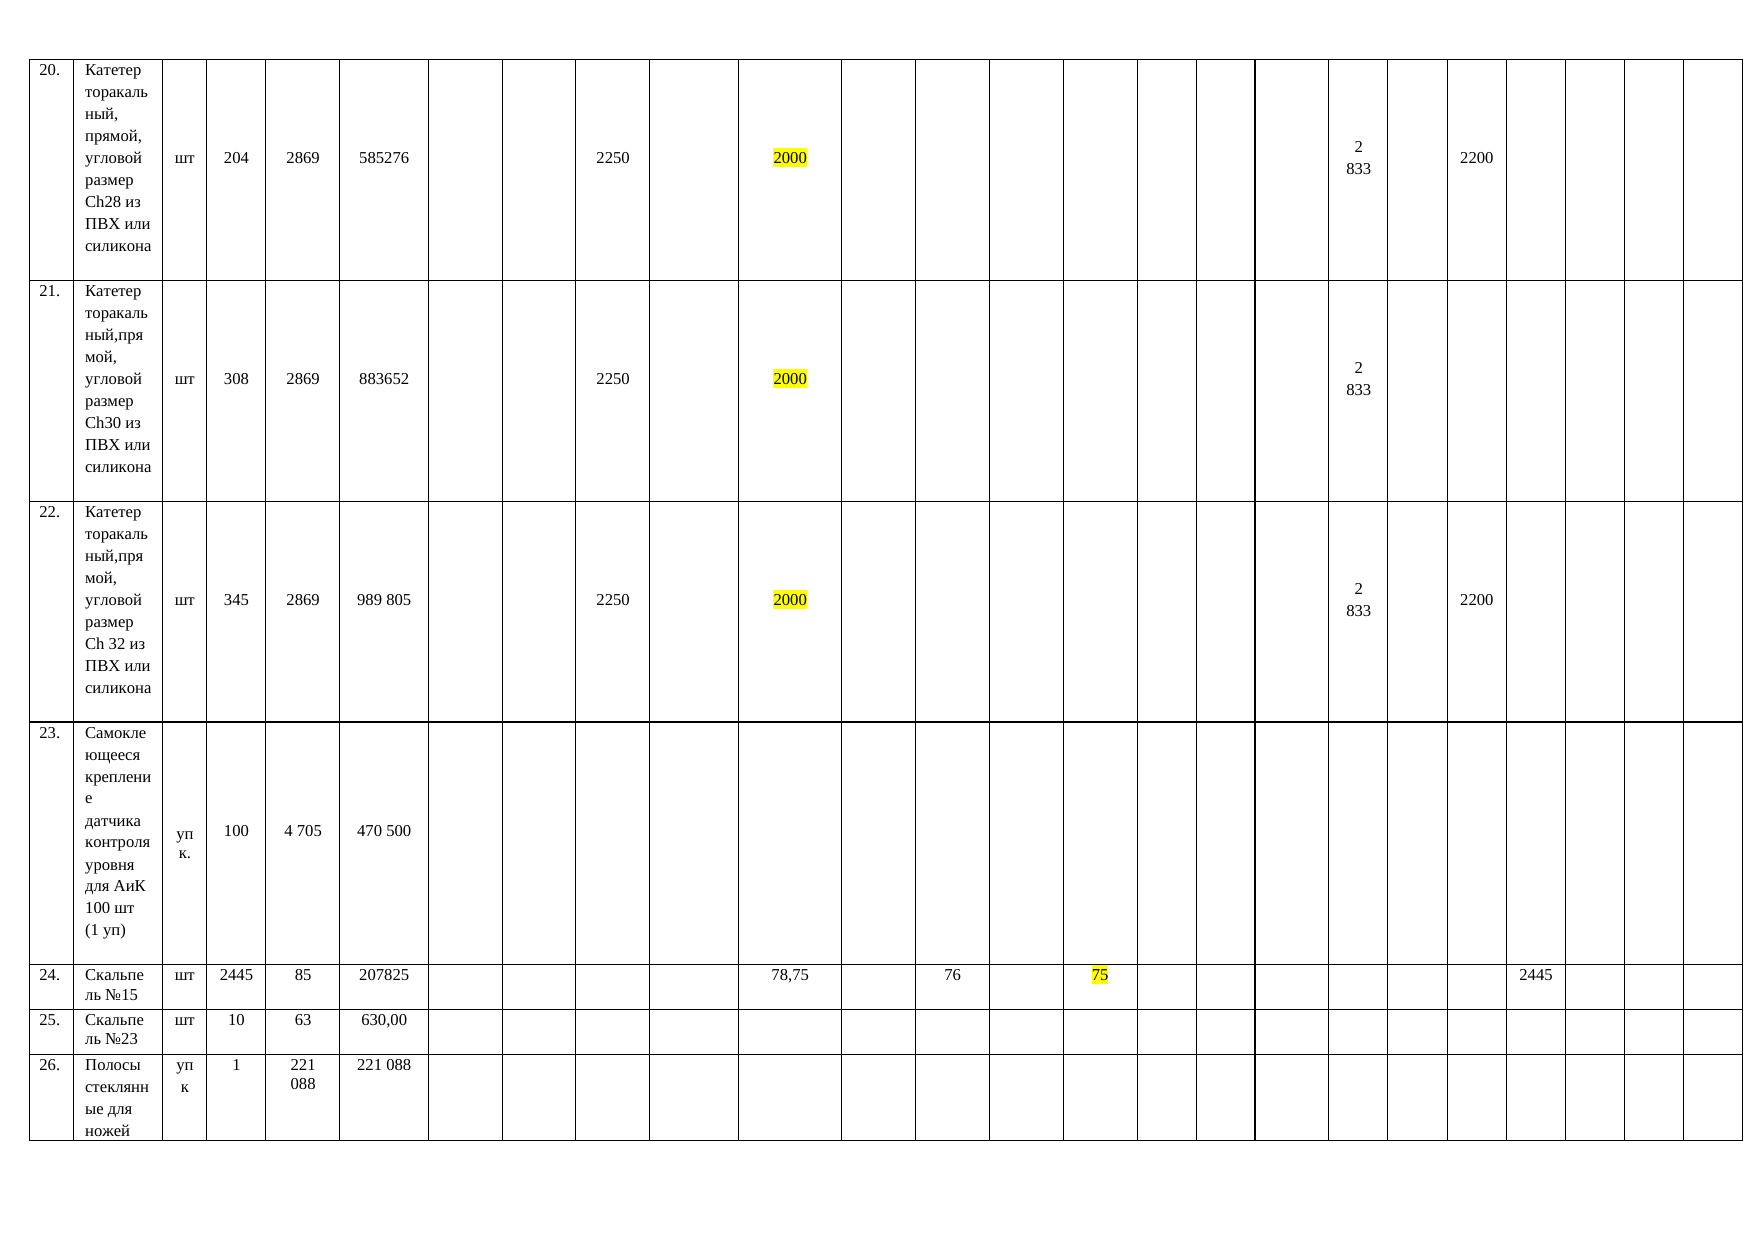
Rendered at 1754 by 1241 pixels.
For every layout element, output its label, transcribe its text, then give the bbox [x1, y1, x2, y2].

table_cell [1448, 1055, 1506, 1140]
table_cell 308 [207, 281, 265, 501]
table_cell упк. [163, 723, 206, 964]
table_cell [429, 502, 502, 721]
table_cell [1507, 281, 1565, 501]
table_cell [1448, 723, 1506, 964]
table_cell [1684, 1055, 1742, 1140]
table_cell 78,75 [739, 965, 841, 1009]
table_cell [916, 60, 989, 280]
table_cell [1388, 502, 1447, 721]
table_cell [1197, 723, 1254, 964]
table_cell [1448, 965, 1506, 1009]
table_cell [1684, 60, 1742, 280]
table_cell Скальпель №15 [74, 965, 162, 1009]
table_cell [739, 1010, 841, 1054]
table_cell [503, 281, 575, 501]
table_cell [1625, 965, 1683, 1009]
table_cell [916, 502, 989, 721]
table_cell [30, 1010, 73, 1054]
table_cell [1138, 1055, 1196, 1140]
table_cell [1256, 60, 1328, 280]
table_cell [1329, 723, 1387, 964]
table_cell [650, 281, 738, 501]
table_cell Катетер торакальный, прямой, угловой размер Ch28 из ПВХ или силикона [74, 60, 162, 280]
table_cell [842, 502, 915, 721]
table_cell упк [163, 1055, 206, 1140]
table_cell [30, 1055, 73, 1140]
table_cell шт [163, 502, 206, 721]
table_cell [1256, 281, 1328, 501]
table_cell [1566, 60, 1624, 280]
table_cell 345 [207, 502, 265, 721]
table_cell Катетер торакальный,прямой, угловой размер Ch 32 из ПВХ или силикона [74, 502, 162, 721]
table_cell [429, 281, 502, 501]
table_cell 2250 [576, 281, 649, 501]
table_cell 204 [207, 60, 265, 280]
table_cell [1256, 723, 1328, 964]
table_cell [1566, 965, 1624, 1009]
table_cell [990, 60, 1063, 280]
table_cell [990, 965, 1063, 1009]
table_cell [990, 502, 1063, 721]
table_cell [1329, 1055, 1387, 1140]
table_cell 10 [207, 1010, 265, 1054]
table_cell [1448, 1010, 1506, 1054]
table_cell [503, 723, 575, 964]
table_cell [429, 723, 502, 964]
table_cell [916, 281, 989, 501]
table_cell [1256, 502, 1328, 721]
table_cell [842, 1055, 915, 1140]
table_cell [1684, 723, 1742, 964]
table_cell Самоклеющееся крепление датчика контроля уровня для АиК 100 шт (1 уп) [74, 723, 162, 964]
table_cell 630,00 [340, 1010, 428, 1054]
table_cell [1256, 965, 1328, 1009]
table_cell [1388, 1010, 1447, 1054]
table_cell [842, 60, 915, 280]
table_cell [576, 1055, 649, 1140]
table_cell [429, 965, 502, 1009]
table_cell 2000 [739, 281, 841, 501]
table_cell шт [163, 281, 206, 501]
table_cell 2250 [576, 60, 649, 280]
table_cell 989 805 [340, 502, 428, 721]
table_cell [1256, 1055, 1328, 1140]
table_cell 207825 [340, 965, 428, 1009]
table_cell 2869 [266, 502, 339, 721]
table_cell [1625, 723, 1683, 964]
table_cell [916, 1010, 989, 1054]
table_cell [1256, 1010, 1328, 1054]
table_cell 75 [1064, 965, 1137, 1009]
table_cell [1625, 1010, 1683, 1054]
table_cell [1388, 965, 1447, 1009]
table_cell 2869 [266, 60, 339, 280]
table_cell [1064, 723, 1137, 964]
table_cell [842, 1010, 915, 1054]
table_cell [1507, 1010, 1565, 1054]
table_cell 470 500 [340, 723, 428, 964]
table_cell [1138, 1010, 1196, 1054]
table_cell [1625, 1055, 1683, 1140]
table_cell [576, 723, 649, 964]
table_cell 221 088 [340, 1055, 428, 1140]
table_cell [650, 723, 738, 964]
table_cell [650, 1010, 738, 1054]
table_cell [739, 1055, 841, 1140]
table_cell [842, 723, 915, 964]
table_cell [1197, 60, 1254, 280]
table_cell [1625, 281, 1683, 501]
table_cell [1566, 723, 1624, 964]
table_cell [916, 1055, 989, 1140]
table_cell 100 [207, 723, 265, 964]
table_cell [1388, 723, 1447, 964]
table_cell [739, 723, 841, 964]
table_cell [503, 502, 575, 721]
table_cell [1138, 965, 1196, 1009]
table_cell [576, 965, 649, 1009]
table_cell [429, 1055, 502, 1140]
table_cell 2000 [739, 60, 841, 280]
table_cell [1197, 502, 1254, 721]
table_cell [1684, 965, 1742, 1009]
table_cell 63 [266, 1010, 339, 1054]
table_cell [1507, 723, 1565, 964]
table_cell [1507, 502, 1565, 721]
table_cell Катетер торакальный,прямой, угловой размер Ch30 из ПВХ или силикона [74, 281, 162, 501]
table_cell [1388, 1055, 1447, 1140]
table_cell [1197, 1055, 1254, 1140]
table_cell [30, 60, 73, 280]
table_cell [1388, 281, 1447, 501]
table_cell 883652 [340, 281, 428, 501]
table_cell [503, 1055, 575, 1140]
table_cell [1507, 60, 1565, 280]
table_cell 585276 [340, 60, 428, 280]
table_cell 2250 [576, 502, 649, 721]
table_cell [1625, 502, 1683, 721]
table_cell [842, 965, 915, 1009]
table_cell [990, 1010, 1063, 1054]
table_cell [1138, 502, 1196, 721]
table_cell шт [163, 60, 206, 280]
table_cell [1138, 281, 1196, 501]
table_cell [429, 1010, 502, 1054]
table_cell [30, 723, 73, 964]
table_cell [1064, 60, 1137, 280]
table_cell [1064, 281, 1137, 501]
table_cell [1566, 502, 1624, 721]
table_cell 2000 [739, 502, 841, 721]
table_cell [650, 1055, 738, 1140]
table_cell [30, 965, 73, 1009]
table_cell [30, 502, 73, 721]
table_cell [650, 60, 738, 280]
table_cell [1064, 1055, 1137, 1140]
table_cell [30, 281, 73, 501]
table_cell [1138, 723, 1196, 964]
table_cell [1329, 1010, 1387, 1054]
table_cell 2 833 [1329, 502, 1387, 721]
table_cell [916, 723, 989, 964]
table_cell [503, 1010, 575, 1054]
table_cell [1684, 281, 1742, 501]
table_cell 221 088 [266, 1055, 339, 1140]
table_cell [1329, 965, 1387, 1009]
table_cell [429, 60, 502, 280]
table_cell [1507, 1055, 1565, 1140]
table_cell [503, 60, 575, 280]
table_cell [1197, 1010, 1254, 1054]
table_cell [1684, 502, 1742, 721]
table_cell 2445 [1507, 965, 1565, 1009]
table_cell [1064, 1010, 1137, 1054]
table_cell [576, 1010, 649, 1054]
table_cell шт [163, 1010, 206, 1054]
table_cell [650, 965, 738, 1009]
table_cell 4 705 [266, 723, 339, 964]
table_cell [1138, 60, 1196, 280]
table_cell [990, 723, 1063, 964]
table_cell 2 833 [1329, 281, 1387, 501]
table_cell [1566, 1010, 1624, 1054]
table_cell 2 833 [1329, 60, 1387, 280]
table_cell [1448, 281, 1506, 501]
table_cell 1 [207, 1055, 265, 1140]
table_cell [842, 281, 915, 501]
table_cell [650, 502, 738, 721]
table_cell [1566, 281, 1624, 501]
table_cell 2200 [1448, 60, 1506, 280]
table_cell шт [163, 965, 206, 1009]
table_cell [1566, 1055, 1624, 1140]
table_cell [1684, 1010, 1742, 1054]
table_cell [74, 1055, 162, 1140]
table_cell 76 [916, 965, 989, 1009]
table_cell 2869 [266, 281, 339, 501]
table_cell [1197, 965, 1254, 1009]
table_cell 2200 [1448, 502, 1506, 721]
table_cell [1064, 502, 1137, 721]
table_cell [503, 965, 575, 1009]
table_cell Скальпель №23 [74, 1010, 162, 1054]
table_cell [1625, 60, 1683, 280]
table_cell [1197, 281, 1254, 501]
table_cell [990, 281, 1063, 501]
table_cell [1388, 60, 1447, 280]
table_cell 2445 [207, 965, 265, 1009]
table_cell [990, 1055, 1063, 1140]
table_cell 85 [266, 965, 339, 1009]
